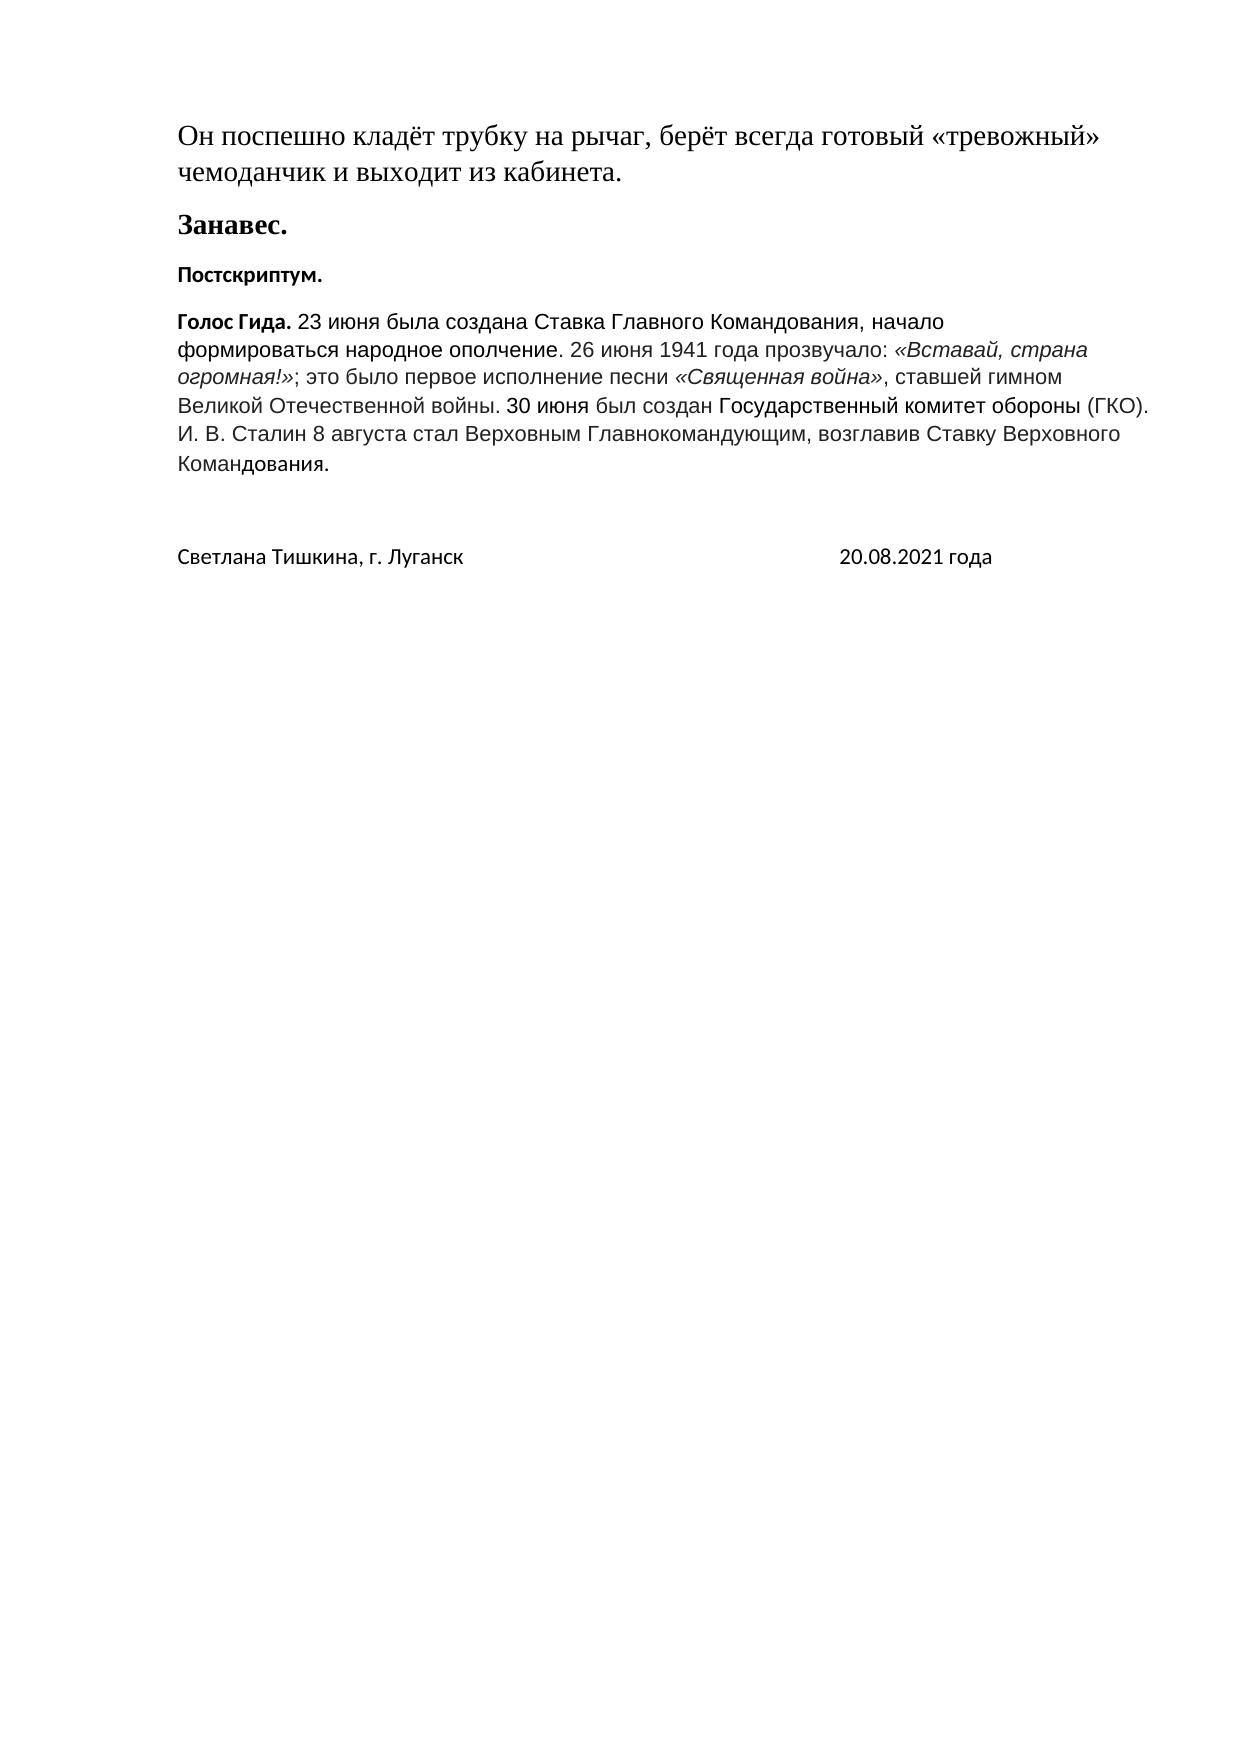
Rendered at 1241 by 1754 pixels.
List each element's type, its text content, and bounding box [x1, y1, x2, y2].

text Он поспешно кладёт трубку на рычаг, берёт всегда готовый «тревожный» чемоданчик и выходит из кабинета. [177, 118, 1152, 188]
text Голос Гида. 23 июня была создана Ставка Главного Командования, начало формироваться народное ополчение. 26 июня 1941 года прозвучало: «Вставай, страна огромная!»; это было первое исполнение песни «Священная война», ставшей гимном Великой Отечественной войны. 30 июня был создан Государственный комитет обороны (ГКО). И. В. Сталин 8 августа стал Верховным Главнокомандующим, возглавив Ставку Верховного Командования. [177, 307, 1152, 477]
text Светлана Тишкина, г. Луганск 20.08.2021 года [177, 542, 1152, 571]
text Занавес. [177, 207, 1152, 241]
text Постскриптум. [177, 260, 1152, 288]
